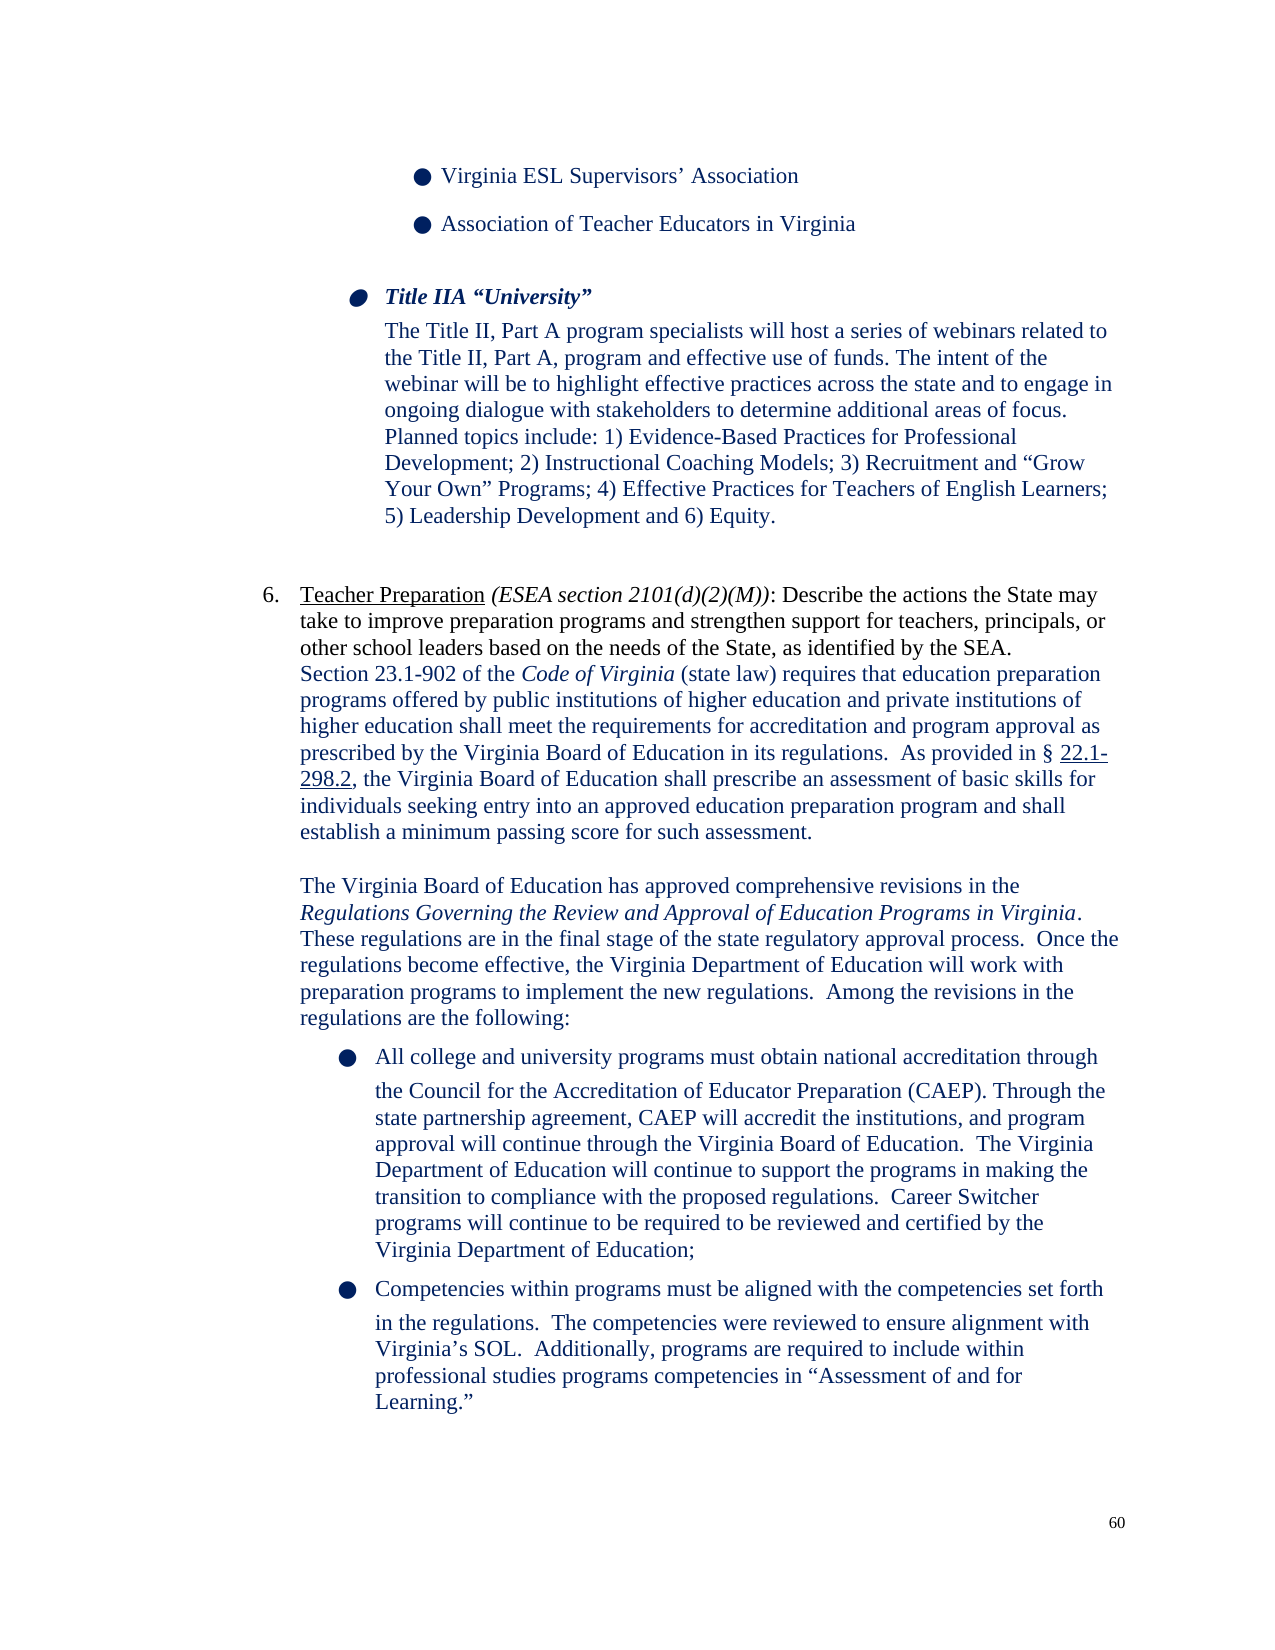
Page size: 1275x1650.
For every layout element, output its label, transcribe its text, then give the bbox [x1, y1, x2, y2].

list Competencies within programs must be aligned with the competencies set forth in the regulations. The competencies were reviewed to ensure alignment with Virginia’s SOL. Additionally, programs are required to include within professional studies programs competencies in “Assessment of and for Learning.” [337, 1262, 1125, 1414]
list Teacher Preparation (ESEA section 2101(d)(2)(M)): Describe the actions the State may take to improve preparation programs and strengthen support for teachers, principals, or other school leaders based on the needs of the State, as identified by the SEA. [262, 581, 1125, 660]
text The Title II, Part A program specialists will host a series of webinars related to the Title II, Part A, program and effective use of funds. The intent of the webinar will be to highlight effective practices across the state and to engage in ongoing dialogue with stakeholders to determine additional areas of focus. Planned topics include: 1) Evidence-Based Practices for Professional Development; 2) Instructional Coaching Models; 3) Recruitment and “Grow Your Own” Programs; 4) Effective Practices for Teachers of English Learners; 5) Leadership Development and 6) Equity. [384, 317, 1125, 528]
text Section 23.1-902 of the Code of Virginia (state law) requires that education preparation programs offered by public institutions of higher education and private institutions of higher education shall meet the requirements for accreditation and program approval as prescribed by the Virginia Board of Education in its regulations. As provided in § 22.1-298.2, the Virginia Board of Education shall prescribe an assessment of basic skills for individuals seeking entry into an approved education preparation program and shall establish a minimum passing score for such assessment. [300, 660, 1125, 844]
text The Virginia Board of Education has approved comprehensive revisions in the Regulations Governing the Review and Approval of Education Programs in Virginia. These regulations are in the final stage of the state regulatory approval process. Once the regulations become effective, the Virginia Department of Education will work with preparation programs to implement the new regulations. Among the revisions in the regulations are the following: [300, 872, 1125, 1031]
list Virginia ESL Supervisors’ Association [412, 150, 1125, 197]
list All college and university programs must obtain national accreditation through the Council for the Accreditation of Educator Preparation (CAEP). Through the state partnership agreement, CAEP will accredit the institutions, and program approval will continue through the Virginia Board of Education. The Virginia Department of Education will continue to support the programs in making the transition to compliance with the proposed regulations. Career Switcher programs will continue to be required to be reviewed and certified by the Virginia Department of Education; [337, 1031, 1125, 1262]
list Title IIA “University” [347, 270, 1125, 317]
list Association of Teacher Educators in Virginia [412, 197, 1125, 244]
